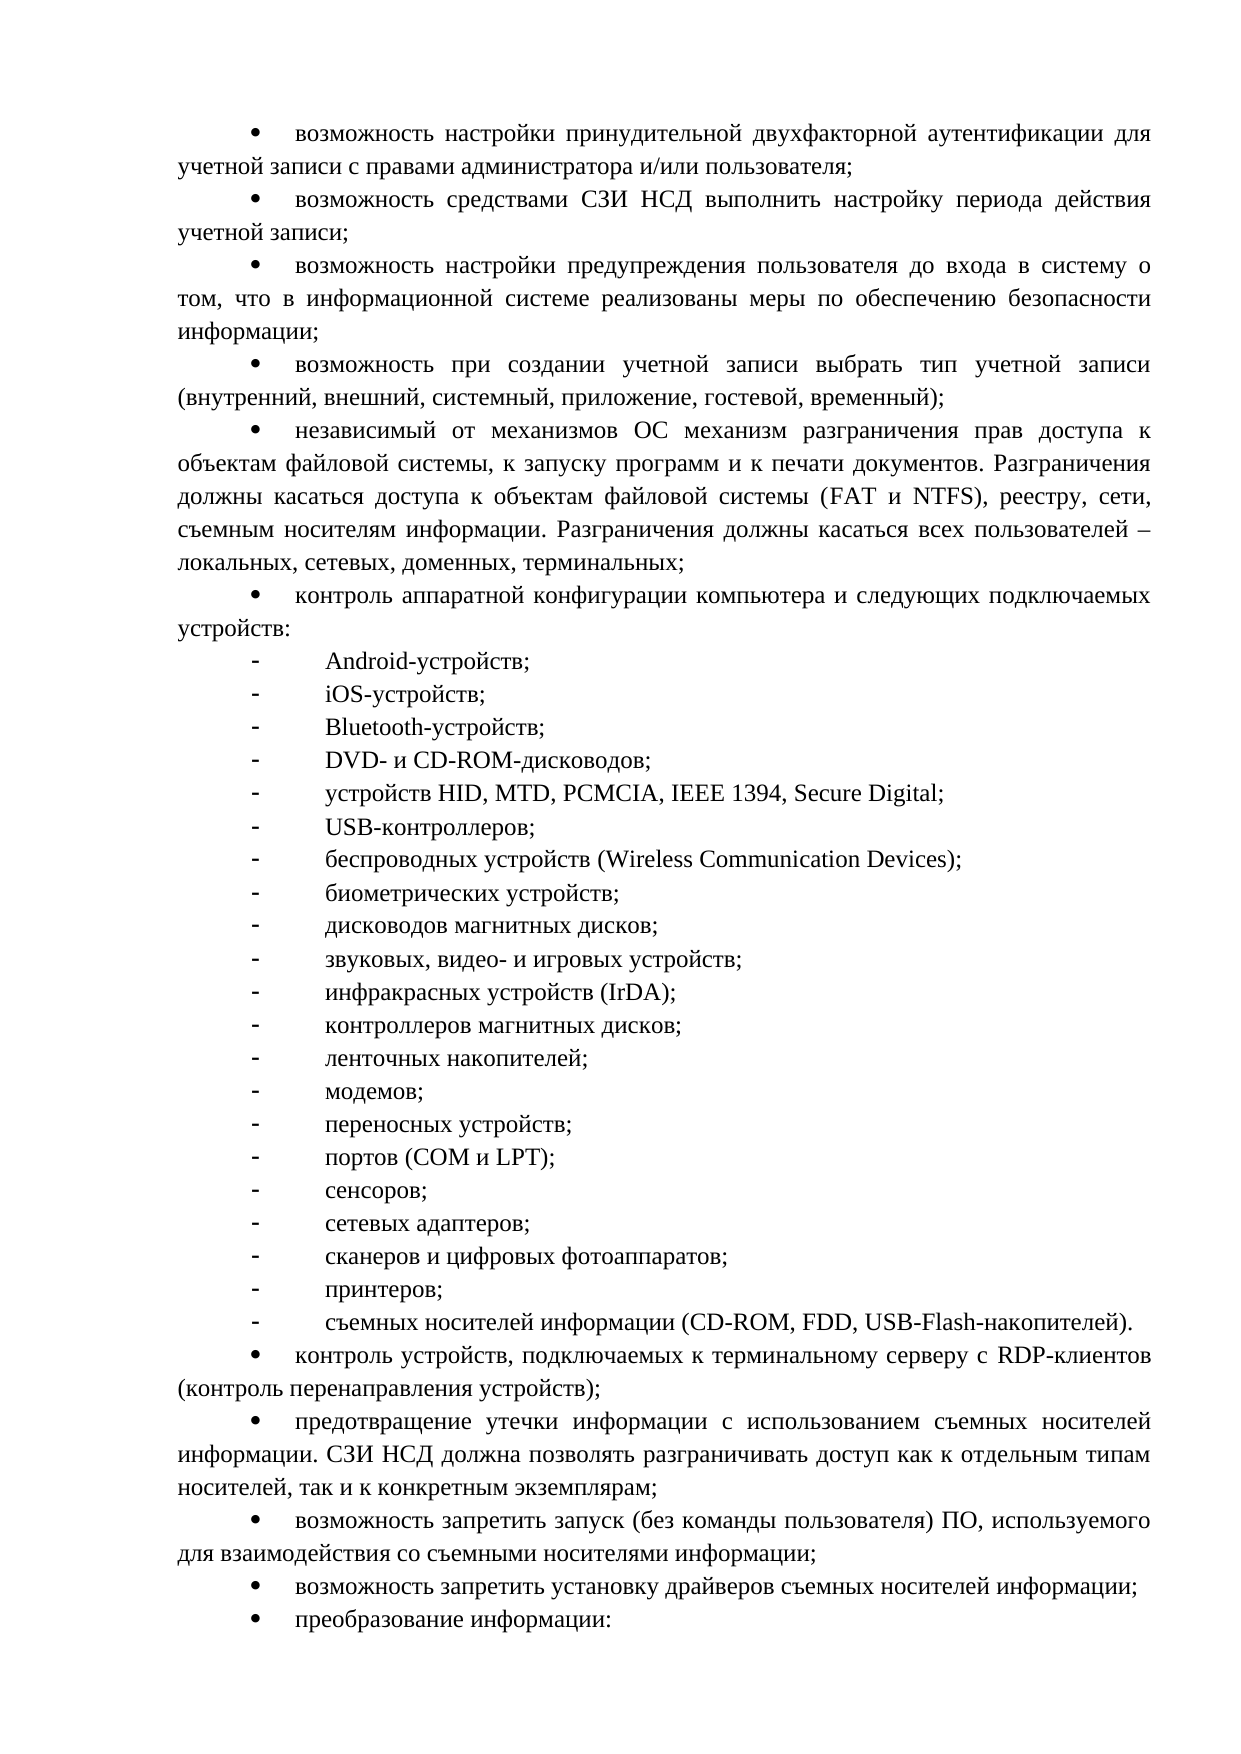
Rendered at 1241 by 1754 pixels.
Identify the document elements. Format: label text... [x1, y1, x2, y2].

list возможность настройки принудительной двухфакторной аутентификации для учетной записи с правами администратора и/или пользователя; [177, 118, 1152, 180]
list Android-устройств; [177, 646, 1152, 675]
list дисководов магнитных дисков; [177, 911, 1152, 939]
list возможность средствами СЗИ НСД выполнить настройку периода действия учетной записи; [177, 184, 1152, 246]
list биометрических устройств; [177, 878, 1152, 906]
list контроллеров магнитных дисков; [177, 1010, 1152, 1038]
list iOS-устройств; [177, 679, 1152, 708]
list контроль устройств, подключаемых к терминальному серверу с RDP-клиентов (контроль перенаправления устройств); [177, 1340, 1152, 1402]
list ленточных накопителей; [177, 1043, 1152, 1071]
list сетевых адаптеров; [177, 1208, 1152, 1237]
list сенсоров; [177, 1175, 1152, 1203]
list инфракрасных устройств (IrDA); [177, 977, 1152, 1005]
list устройств HID, MTD, PCMCIA, IEEE 1394, Secure Digital; [177, 778, 1152, 807]
list независимый от механизмов ОС механизм разграничения прав доступа к объектам файловой системы, к запуску программ и к печати документов. Разграничения должны касаться доступа к объектам файловой системы (FAT и NTFS), реестру, сети, съемным носителям информации. Разграничения должны касаться всех пользователей – локальных, сетевых, доменных, терминальных; [177, 415, 1152, 576]
list сканеров и цифровых фотоаппаратов; [177, 1241, 1152, 1269]
list модемов; [177, 1076, 1152, 1104]
list возможность при создании учетной записи выбрать тип учетной записи (внутренний, внешний, системный, приложение, гостевой, временный); [177, 349, 1152, 411]
list принтеров; [177, 1274, 1152, 1303]
list Bluetooth-устройств; [177, 712, 1152, 741]
list возможность запретить запуск (без команды пользователя) ПО, используемого для взаимодействия со съемными носителями информации; [177, 1505, 1152, 1567]
list съемных носителей информации (CD-ROM, FDD, USB-Flash-накопителей). [177, 1307, 1152, 1336]
list USB-контроллеров; [177, 812, 1152, 840]
list преобразование информации: [177, 1604, 1152, 1633]
list DVD- и CD-ROM-дисководов; [177, 746, 1152, 774]
list звуковых, видео- и игровых устройств; [177, 944, 1152, 972]
list предотвращение утечки информации с использованием съемных носителей информации. СЗИ НСД должна позволять разграничивать доступ как к отдельным типам носителей, так и к конкретным экземплярам; [177, 1406, 1152, 1501]
list портов (COM и LPT); [177, 1142, 1152, 1171]
list возможность запретить установку драйверов съемных носителей информации; [177, 1571, 1152, 1600]
list возможность настройки предупреждения пользователя до входа в систему о том, что в информационной системе реализованы меры по обеспечению безопасности информации; [177, 250, 1152, 345]
list переносных устройств; [177, 1109, 1152, 1137]
list беспроводных устройств (Wireless Communication Devices); [177, 844, 1152, 873]
list контроль аппаратной конфигурации компьютера и следующих подключаемых устройств: [177, 580, 1152, 642]
